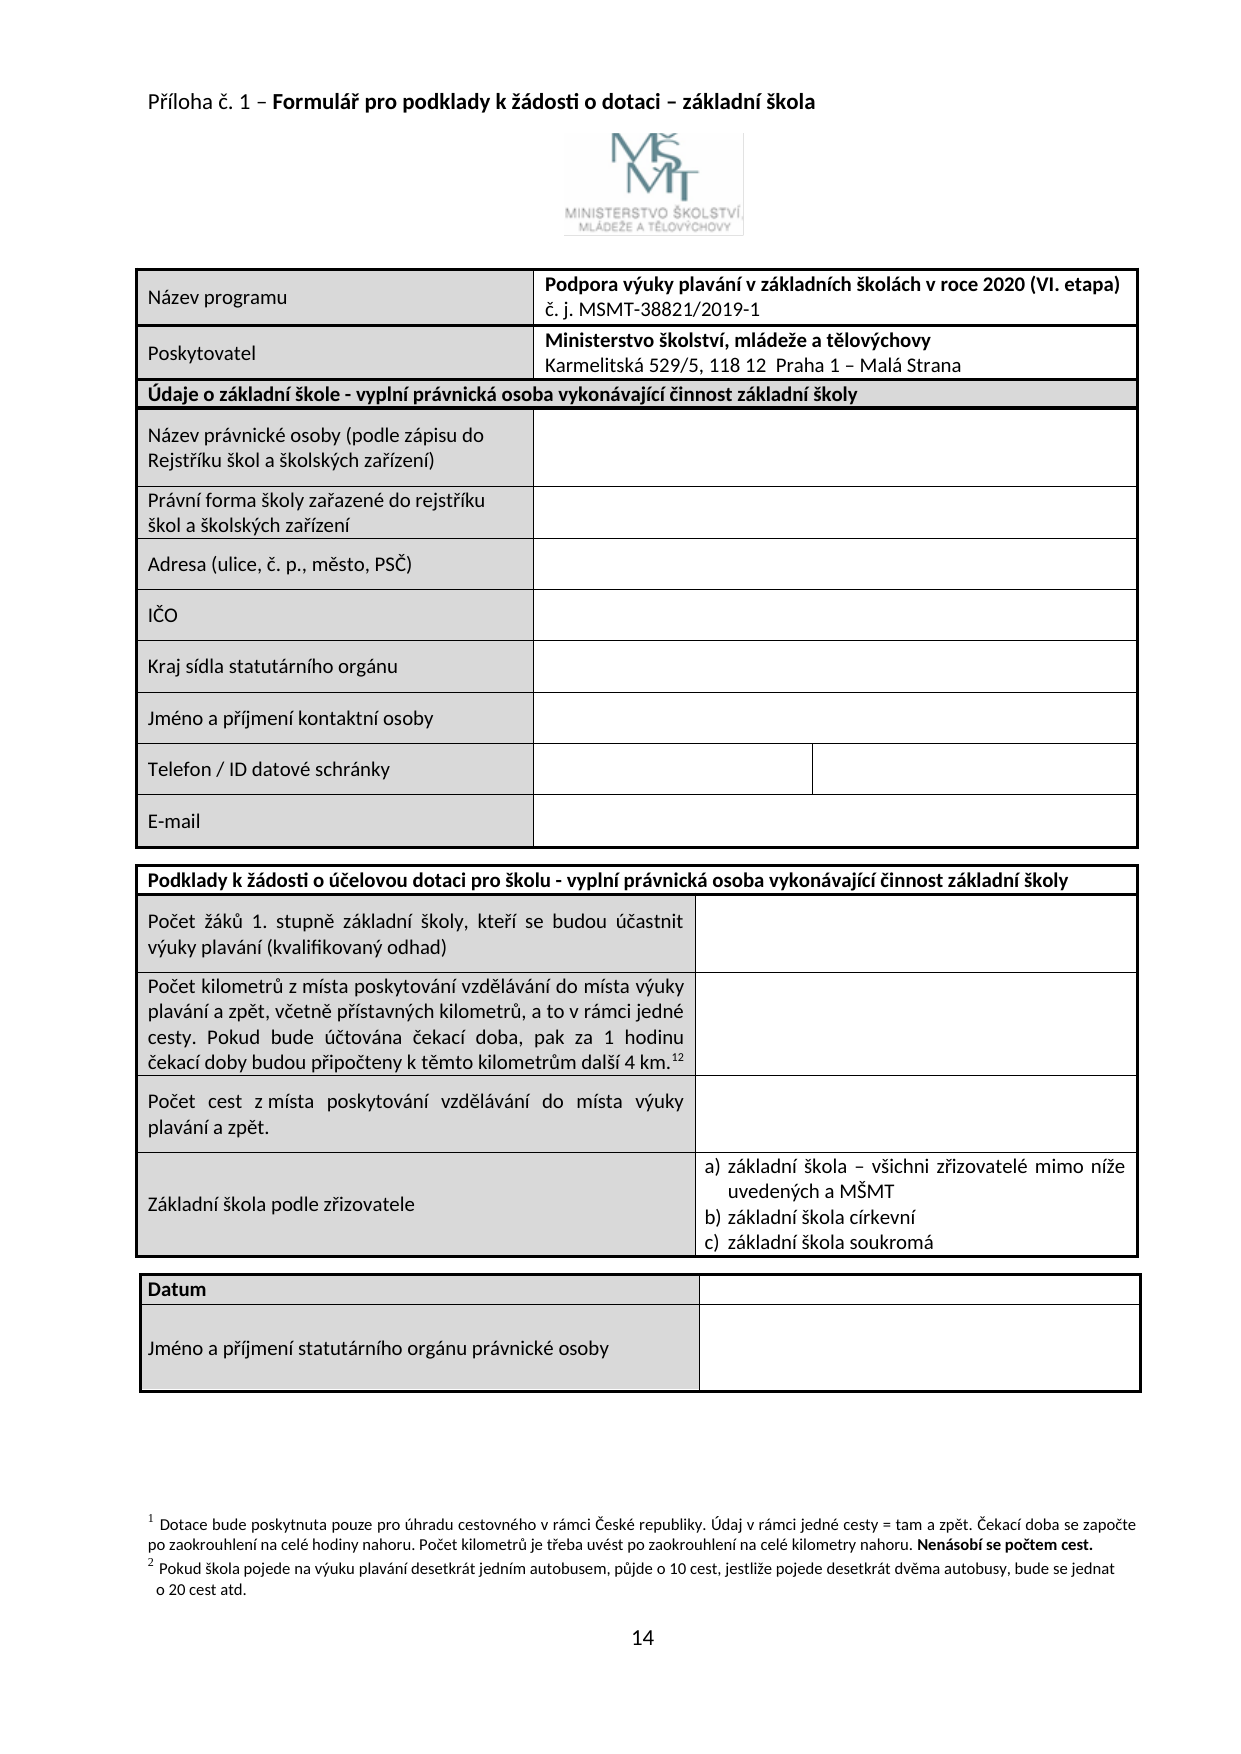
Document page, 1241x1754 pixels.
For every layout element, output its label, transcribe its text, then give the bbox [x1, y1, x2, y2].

table_cell IČO [138, 590, 533, 640]
table_cell [534, 744, 812, 794]
table_cell Počet kilometrů z místa poskytování vzdělávání do místa výuky plavání a zpět, včetně přístavných kilometrů, a to v rámci jedné cesty. Pokud bude účtována čekací doba, pak za 1 hodinu čekací doby budou připočteny k těmto kilometrům další 4 km. [138, 973, 695, 1075]
table_cell [813, 744, 1136, 794]
table_cell [696, 896, 1136, 972]
table_header Podpora výuky plavání v základních školách v roce 2020 (VI. etapa) č. j. MSMT-38821/2019-1 [534, 271, 1136, 324]
table_cell [700, 1305, 1139, 1389]
table_cell Jméno a příjmení kontaktní osoby [138, 693, 533, 743]
table_cell [534, 410, 1136, 486]
table_cell [534, 590, 1136, 640]
table_cell Kraj sídla statutárního orgánu [138, 641, 533, 692]
table_cell [696, 973, 1136, 1075]
table_cell [534, 641, 1136, 692]
table_cell Údaje o základní škole - vyplní právnická osoba vykonávající činnost základní školy [138, 381, 1136, 406]
table_cell E-mail [138, 795, 533, 846]
table_cell [534, 487, 1136, 538]
table_cell [534, 539, 1136, 589]
text Příloha č. 1 – Formulář pro podklady k žádosti o dotaci – základní škola [148, 87, 1137, 115]
table_cell Adresa (ulice, č. p., město, PSČ) [138, 539, 533, 589]
table_cell [534, 693, 1136, 743]
table_header Podklady k žádosti o účelovou dotaci pro školu - vyplní právnická osoba vykonávající činnost základní školy [138, 867, 1136, 893]
picture [564, 133, 745, 237]
table_cell Ministerstvo školství, mládeže a tělovýchovy Karmelitská 529/5, 118 12 Praha 1 – Malá Strana [534, 327, 1136, 378]
table_header Datum [142, 1276, 699, 1304]
table_cell [696, 1076, 1136, 1152]
table_cell Jméno a příjmení statutárního orgánu právnické osoby [142, 1305, 699, 1389]
table_cell Počet žáků 1. stupně základní školy, kteří se budou účastnit výuky plavání (kvalifikovaný odhad) [138, 896, 695, 972]
table_cell Počet cest z místa poskytování vzdělávání do místa výuky plavání a zpět. [138, 1076, 695, 1152]
table_cell [534, 795, 1136, 846]
table_cell Právní forma školy zařazené do rejstříku škol a školských zařízení [138, 487, 533, 538]
table_cell Poskytovatel [138, 327, 533, 378]
table_header [700, 1276, 1139, 1304]
table_cell Telefon / ID datové schránky [138, 744, 533, 794]
table_header Název programu [138, 271, 533, 324]
table_cell Základní škola podle zřizovatele [138, 1153, 695, 1255]
table_cell Název právnické osoby (podle zápisu do Rejstříku škol a školských zařízení) [138, 410, 533, 486]
table_cell základní škola – všichni zřizovatelé mimo níže uvedených a MŠMT základní škola církevní základní škola soukromá [696, 1153, 1136, 1255]
